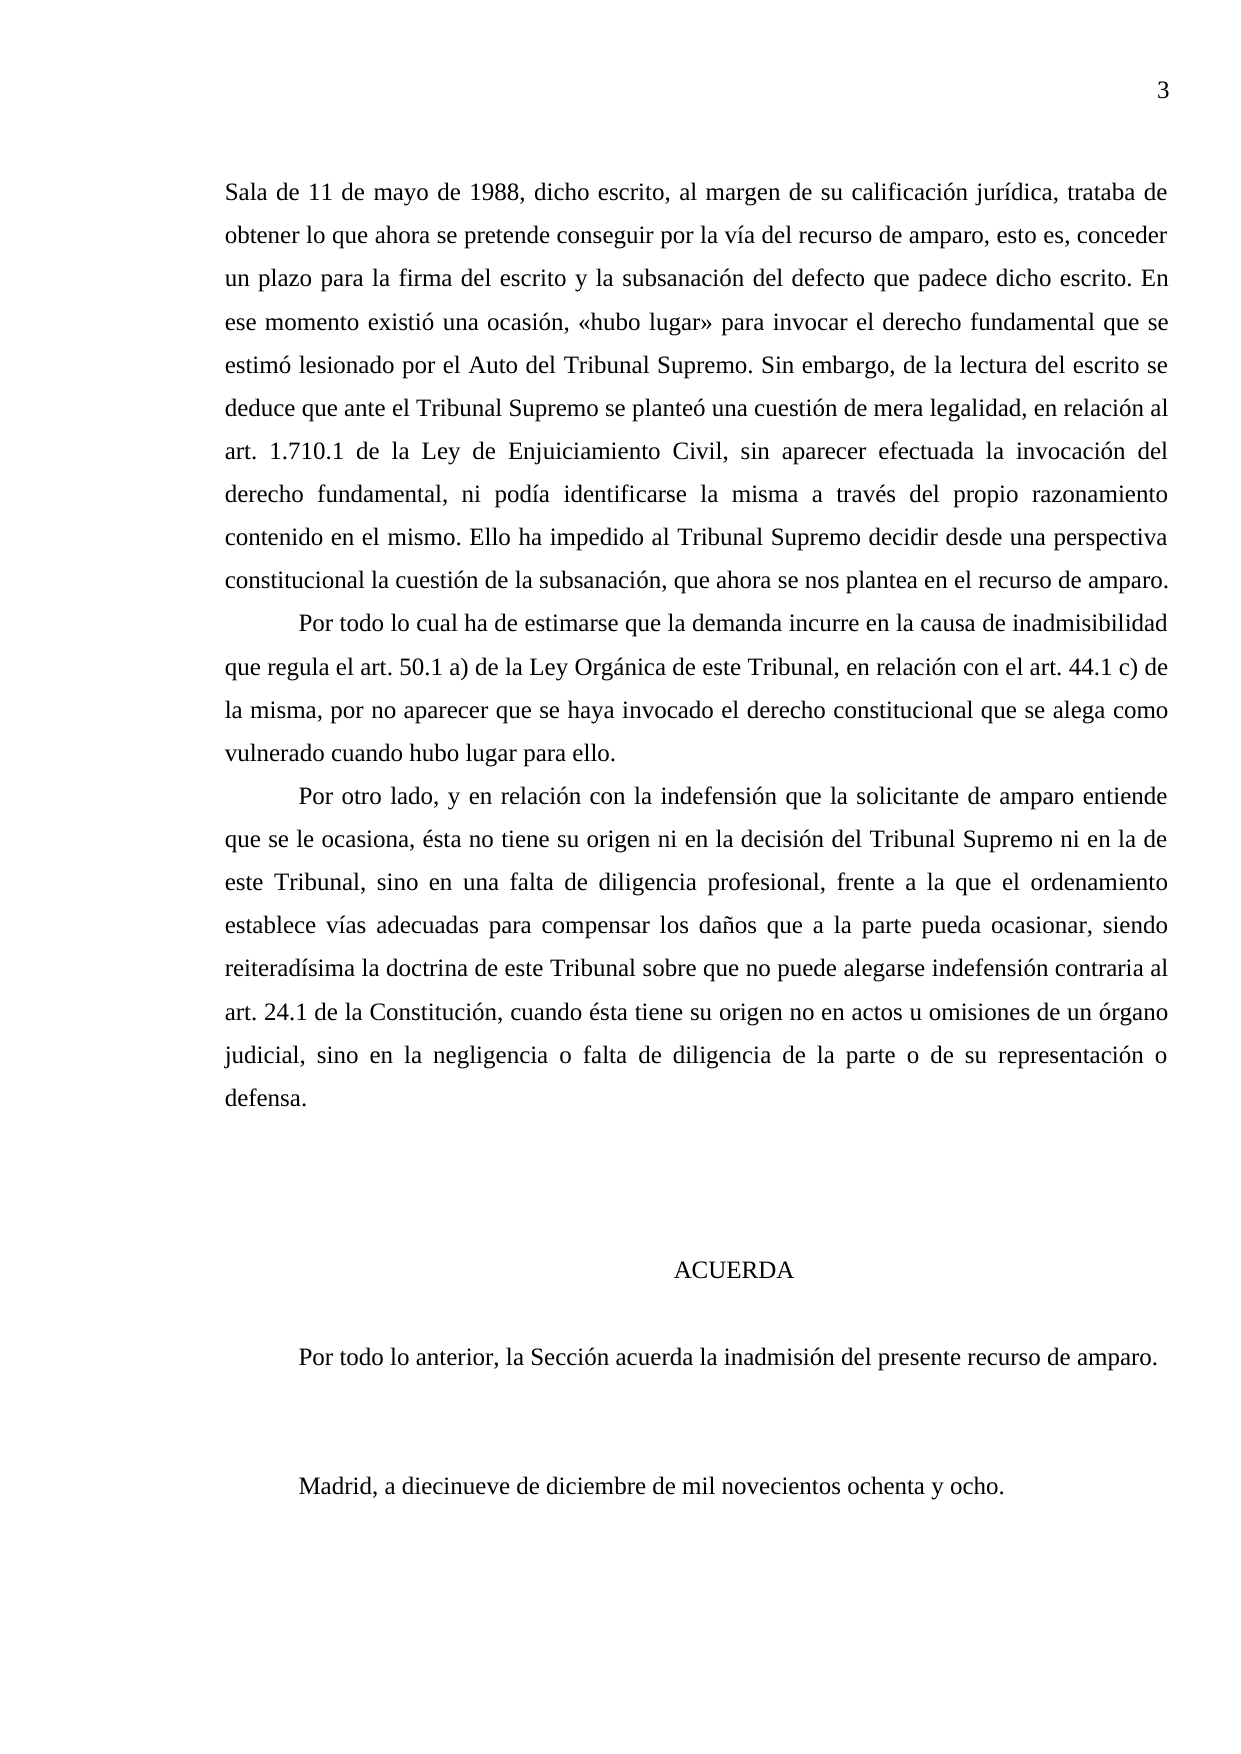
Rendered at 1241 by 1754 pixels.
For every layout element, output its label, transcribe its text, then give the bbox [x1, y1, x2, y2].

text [224, 177, 1169, 594]
text Por todo lo cual ha de estimarse que la demanda incurre en la causa de inadmisibilidad que regula el art. 50.1 a) de la Ley Orgánica de este Tribunal, en relación con el art. 44.1 c) de la misma, por no aparecer que se haya invocado el derecho constitucional que se alega como vulnerado cuando hubo lugar para ello. [224, 608, 1169, 767]
text Por otro lado, y en relación con la indefensión que la solicitante de amparo entiende que se le ocasiona, ésta no tiene su origen ni en la decisión del Tribunal Supremo ni en la de este Tribunal, sino en una falta de diligencia profesional, frente a la que el ordenamiento establece vías adecuadas para compensar los daños que a la parte pueda ocasionar, siendo reiteradísima la doctrina de este Tribunal sobre que no puede alegarse indefensión contraria al art. 24.1 de la Constitución, cuando ésta tiene su origen no en actos u omisiones de un órgano judicial, sino en la negligencia o falta de diligencia de la parte o de su representación o defensa. [224, 781, 1169, 1112]
text Madrid, a diecinueve de diciembre de mil novecientos ochenta y ocho. [224, 1471, 1169, 1500]
text Por todo lo anterior, la Sección acuerda la inadmisión del presente recurso de amparo. [224, 1342, 1169, 1370]
text ACUERDA [224, 1255, 1169, 1284]
